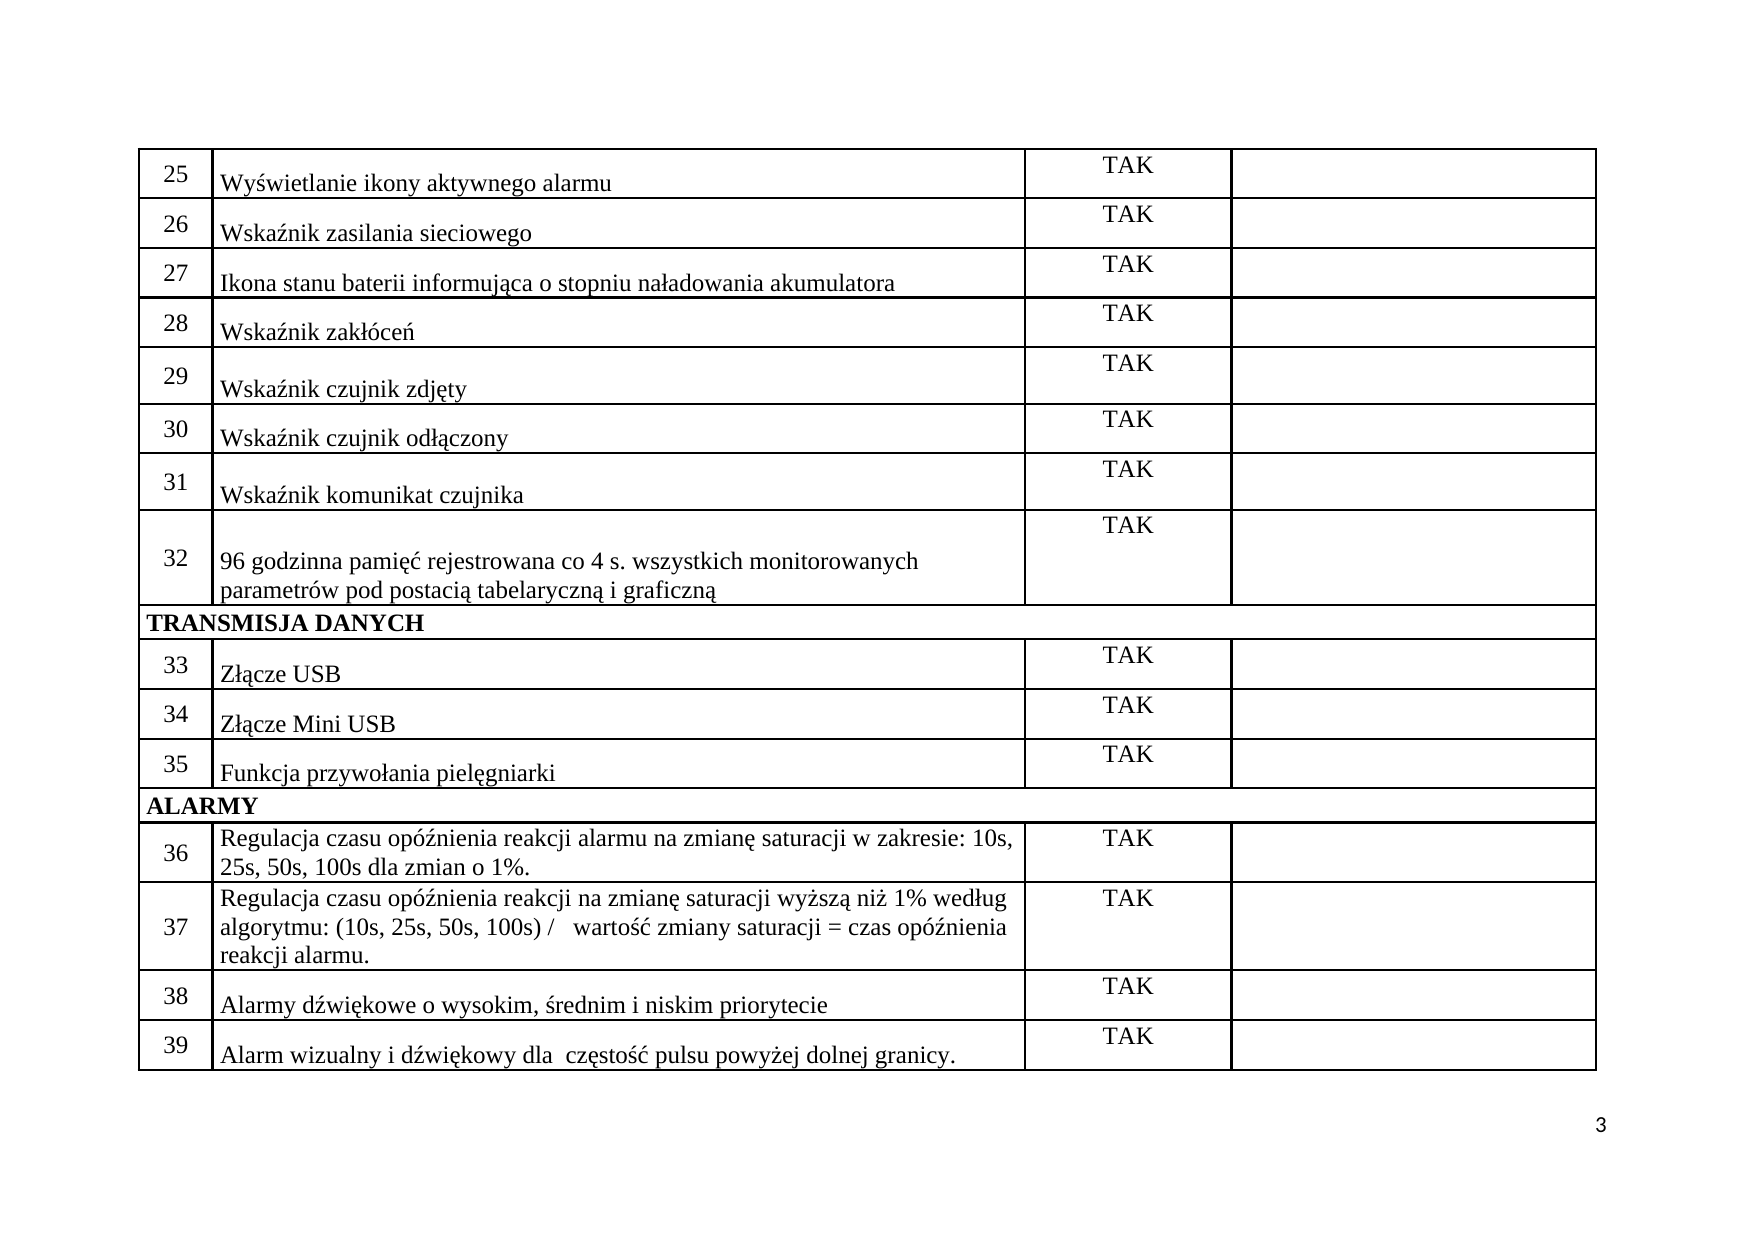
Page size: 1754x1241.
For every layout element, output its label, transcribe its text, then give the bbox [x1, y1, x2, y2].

table_cell TRANSMISJA DANYCH [140, 606, 1595, 638]
table_cell Wskaźnik czujnik odłączony [214, 405, 1024, 452]
table_cell [1233, 199, 1595, 247]
table_cell [1233, 348, 1595, 402]
table_cell 28 [140, 299, 211, 346]
table_cell TAK [1026, 199, 1230, 247]
table_cell Regulacja czasu opóźnienia reakcji na zmianę saturacji wyższą niż 1% według algorytmu: (10s, 25s, 50s, 100s) / wartość zmiany saturacji = czas opóźnienia reakcji alarmu. [214, 883, 1024, 969]
table_cell [1233, 511, 1595, 604]
table_cell TAK [1026, 971, 1230, 1019]
table_cell Wskaźnik zakłóceń [214, 299, 1024, 346]
table_cell TAK [1026, 1021, 1230, 1068]
table_cell 37 [140, 883, 211, 969]
table_cell ALARMY [140, 789, 1595, 821]
table_cell [1233, 690, 1595, 737]
table_cell Alarm wizualny i dźwiękowy dla częstość pulsu powyżej dolnej granicy. [214, 1021, 1024, 1068]
table_cell TAK [1026, 824, 1230, 881]
table_cell TAK [1026, 640, 1230, 688]
table_cell [1233, 640, 1595, 688]
table_cell Regulacja czasu opóźnienia reakcji alarmu na zmianę saturacji w zakresie: 10s, 25s, 50s, 100s dla zmian o 1%. [214, 824, 1024, 881]
table_cell Wyświetlanie ikony aktywnego alarmu [214, 150, 1024, 197]
table_cell TAK [1026, 405, 1230, 452]
table_cell TAK [1026, 883, 1230, 969]
table_cell Wskaźnik czujnik zdjęty [214, 348, 1024, 402]
table_cell 30 [140, 405, 211, 452]
table_cell 32 [140, 511, 211, 604]
table_cell 26 [140, 199, 211, 247]
table_cell 27 [140, 249, 211, 296]
table_cell [1233, 824, 1595, 881]
table_cell Wskaźnik zasilania sieciowego [214, 199, 1024, 247]
table_cell [1233, 249, 1595, 296]
table_cell TAK [1026, 511, 1230, 604]
table_cell 39 [140, 1021, 211, 1068]
table_cell [1233, 971, 1595, 1019]
table_cell 38 [140, 971, 211, 1019]
table_cell 34 [140, 690, 211, 737]
table_cell [1233, 405, 1595, 452]
table_cell TAK [1026, 348, 1230, 402]
table_cell [1233, 1021, 1595, 1068]
table_cell TAK [1026, 690, 1230, 737]
table_cell TAK [1026, 249, 1230, 296]
table_cell TAK [1026, 299, 1230, 346]
table_cell [1233, 740, 1595, 787]
table_cell TAK [1026, 150, 1230, 197]
table_cell [1233, 299, 1595, 346]
table_cell 29 [140, 348, 211, 402]
table_cell [1233, 454, 1595, 508]
table_cell Złącze USB [214, 640, 1024, 688]
table_cell 25 [140, 150, 211, 197]
table_cell 31 [140, 454, 211, 508]
table_cell Złącze Mini USB [214, 690, 1024, 737]
table_cell Funkcja przywołania pielęgniarki [214, 740, 1024, 787]
table_cell 33 [140, 640, 211, 688]
table_cell Wskaźnik komunikat czujnika [214, 454, 1024, 508]
table_cell [1233, 150, 1595, 197]
table_cell 35 [140, 740, 211, 787]
table_cell 96 godzinna pamięć rejestrowana co 4 s. wszystkich monitorowanych parametrów pod postacią tabelaryczną i graficzną [214, 511, 1024, 604]
table_cell TAK [1026, 454, 1230, 508]
table_cell 36 [140, 824, 211, 881]
table_cell Ikona stanu baterii informująca o stopniu naładowania akumulatora [214, 249, 1024, 296]
table_cell Alarmy dźwiękowe o wysokim, średnim i niskim priorytecie [214, 971, 1024, 1019]
table_cell TAK [1026, 740, 1230, 787]
table_cell [1233, 883, 1595, 969]
